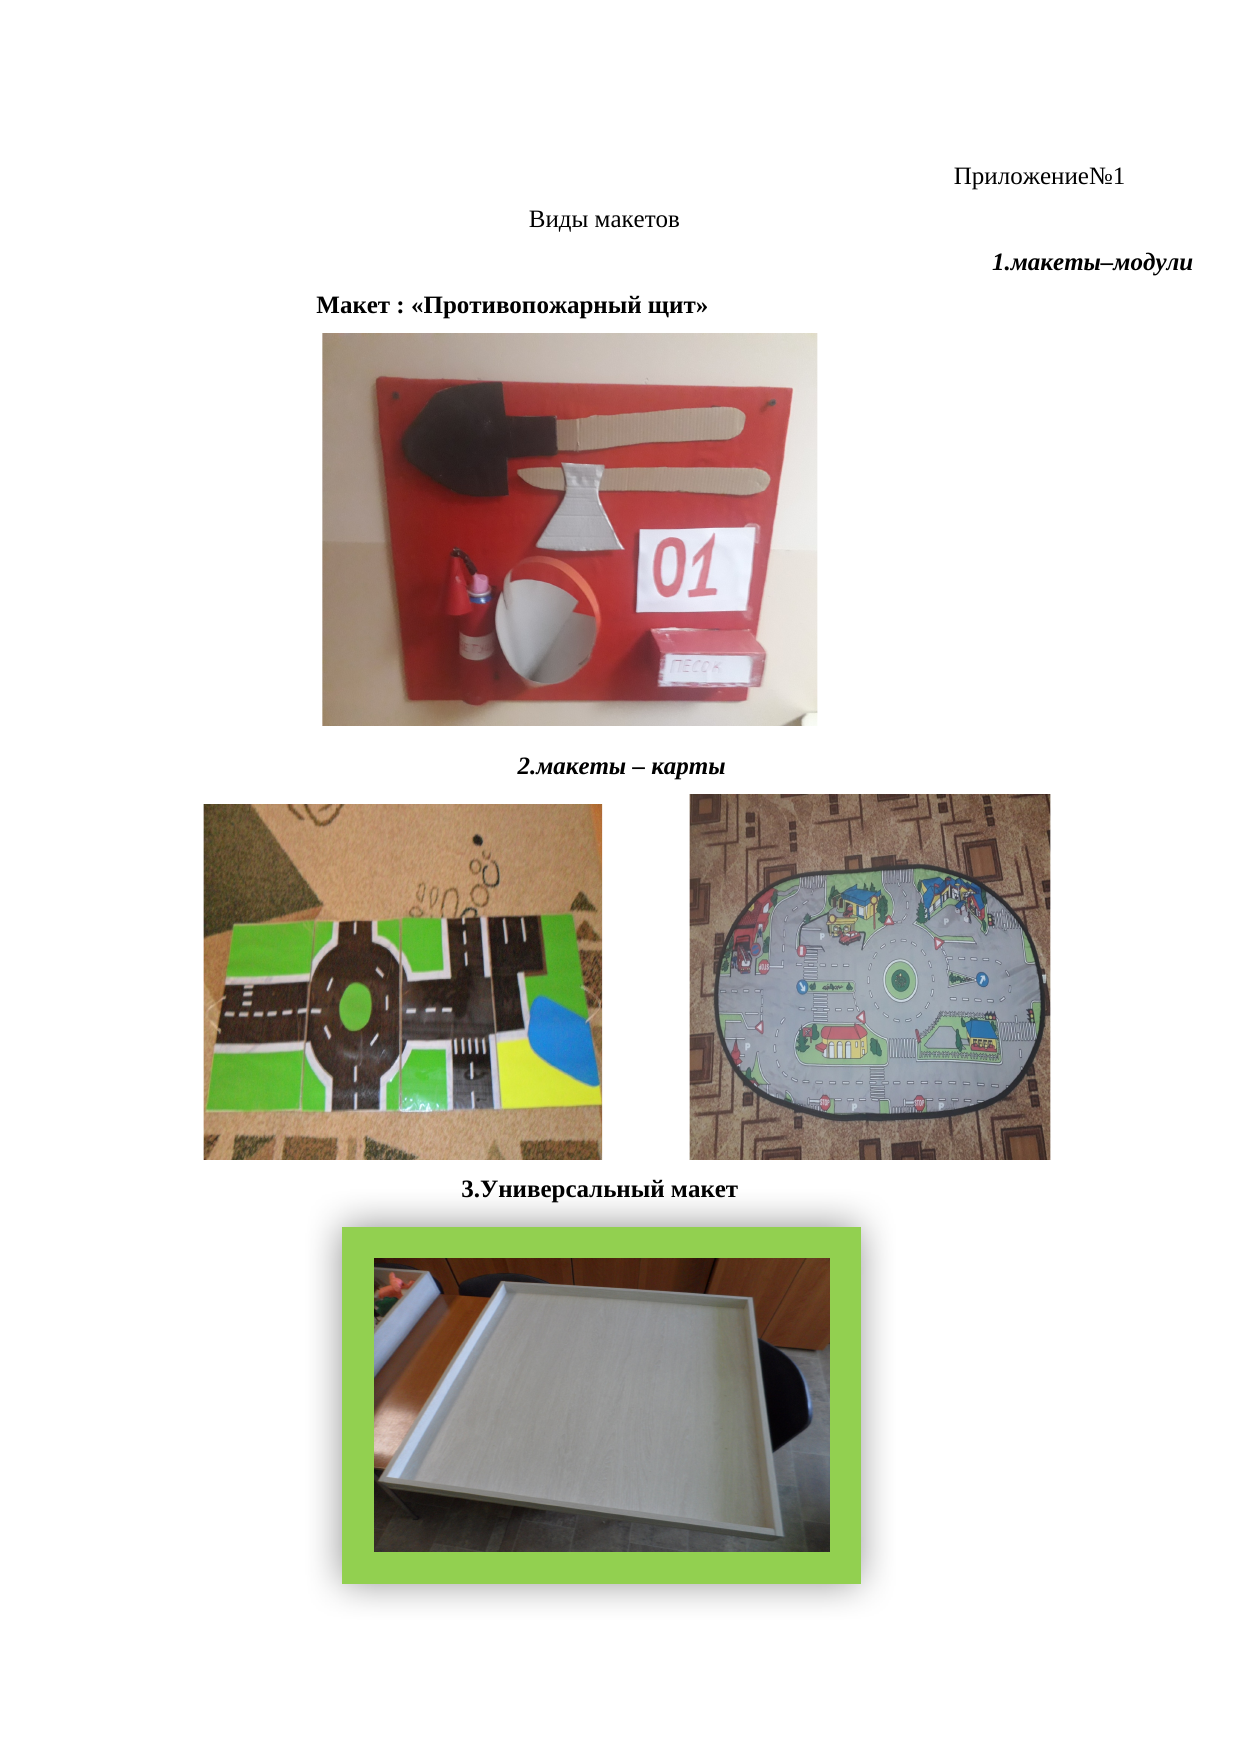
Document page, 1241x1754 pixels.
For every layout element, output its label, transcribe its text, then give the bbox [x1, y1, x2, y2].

picture [689, 794, 1051, 1160]
list 1.макеты–модули Макет : «Противопожарный щит» [185, 247, 1196, 319]
picture [322, 333, 818, 726]
list 3.Универсальный макет [185, 1174, 1196, 1203]
list 2.макеты – карты [185, 751, 1196, 780]
picture [374, 1258, 830, 1552]
list Виды макетов [185, 204, 1196, 233]
list Приложение№1 [185, 161, 1196, 190]
picture [203, 804, 603, 1160]
